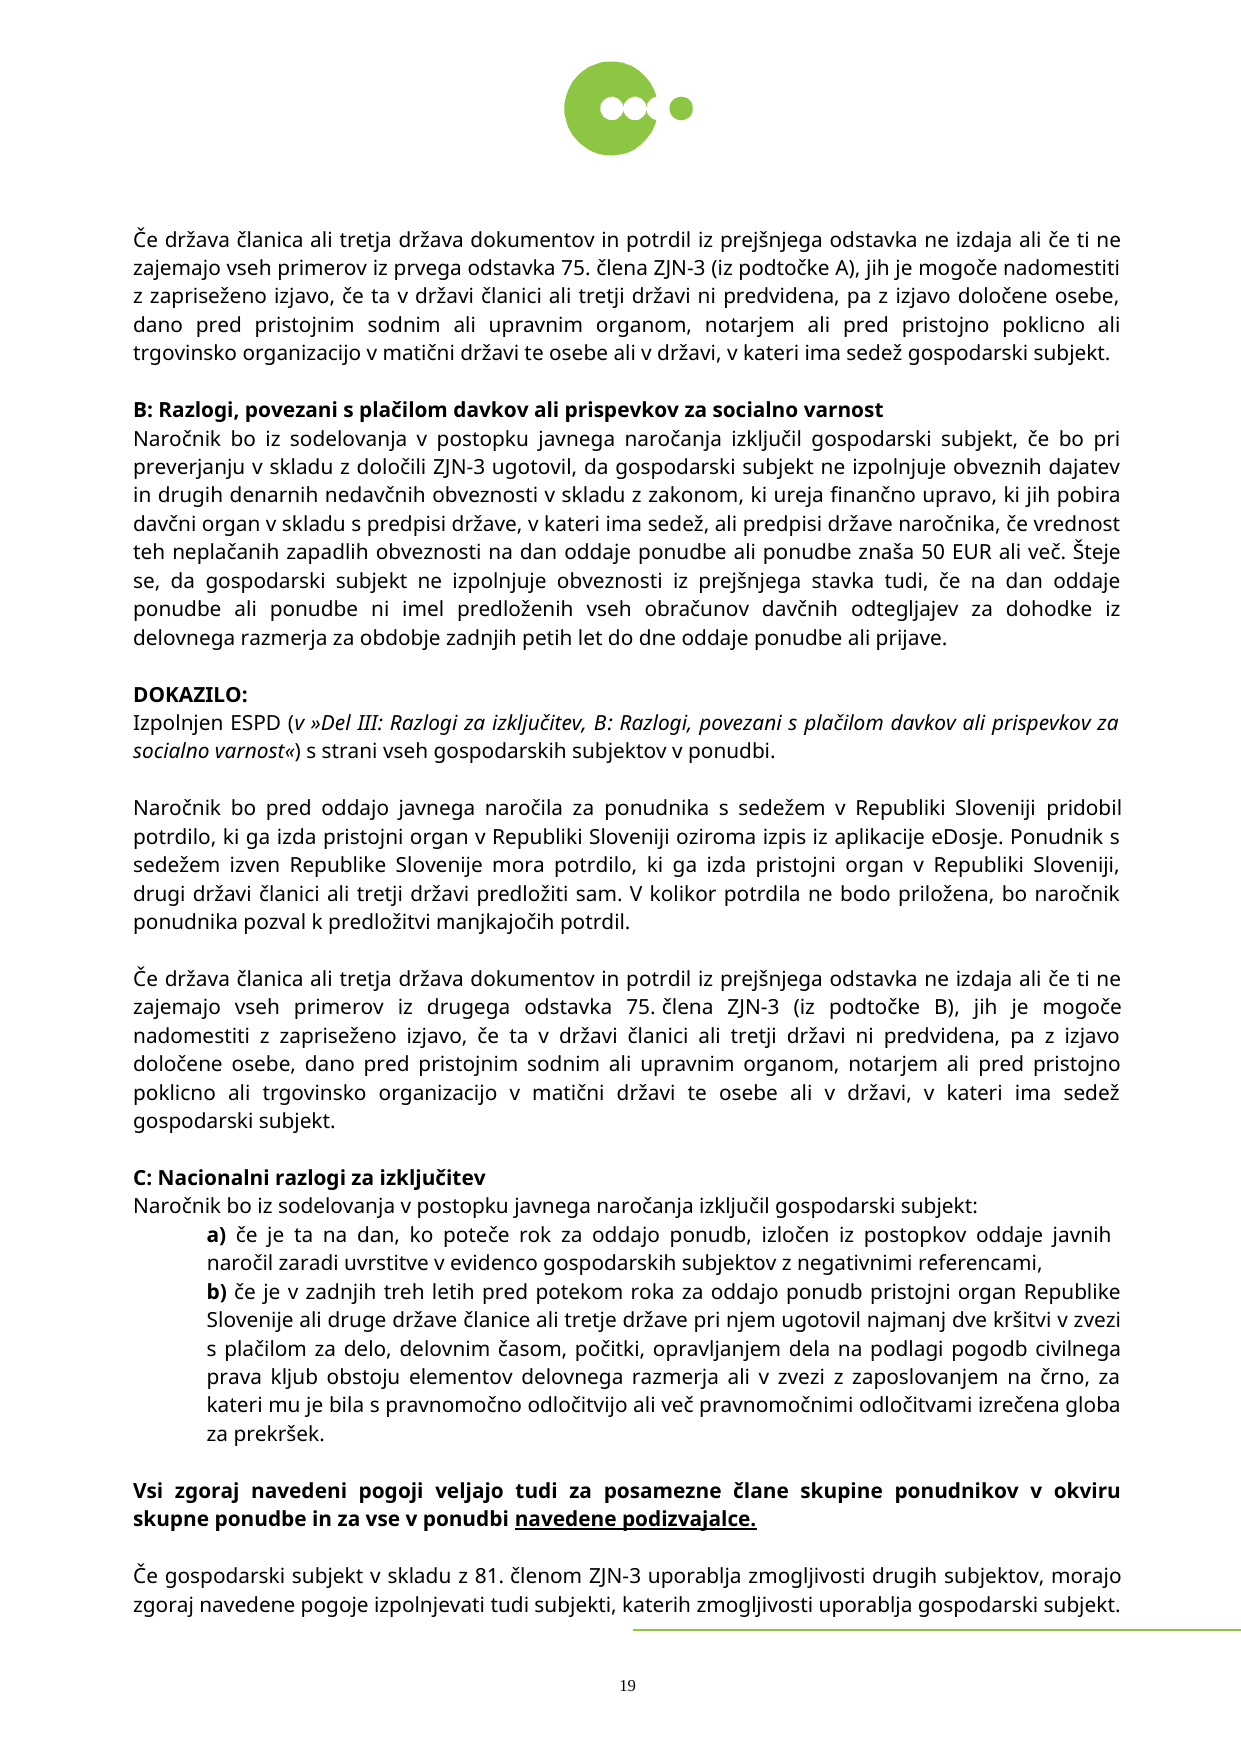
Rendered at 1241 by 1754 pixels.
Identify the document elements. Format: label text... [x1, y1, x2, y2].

text a) če je ta na dan, ko poteče rok za oddajo ponudb, izločen iz postopkov oddaje javnih naročil zaradi uvrstitve v evidenco gospodarskih subjektov z negativnimi referencami, [206, 1220, 1122, 1277]
text b) če je v zadnjih treh letih pred potekom roka za oddajo ponudb pristojni organ Republike Slovenije ali druge države članice ali tretje države pri njem ugotovil najmanj dve kršitvi v zvezi s plačilom za delo, delovnim časom, počitki, opravljanjem dela na podlagi pogodb civilnega prava kljub obstoju elementov delovnega razmerja ali v zvezi z zaposlovanjem na črno, za kateri mu je bila s pravnomočno odločitvijo ali več pravnomočnimi odločitvami izrečena globa za prekršek. [206, 1277, 1122, 1447]
text Naročnik bo iz sodelovanja v postopku javnega naročanja izključil gospodarski subjekt, če bo pri preverjanju v skladu z določili ZJN-3 ugotovil, da gospodarski subjekt ne izpolnjuje obveznih dajatev in drugih denarnih nedavčnih obveznosti v skladu z zakonom, ki ureja finančno upravo, ki jih pobira davčni organ v skladu s predpisi države, v kateri ima sedež, ali predpisi države naročnika, če vrednost teh neplačanih zapadlih obveznosti na dan oddaje ponudbe ali ponudbe znaša 50 EUR ali več. Šteje se, da gospodarski subjekt ne izpolnjuje obveznosti iz prejšnjega stavka tudi, če na dan oddaje ponudbe ali ponudbe ni imel predloženih vseh obračunov davčnih odtegljajev za dohodke iz delovnega razmerja za obdobje zadnjih petih let do dne oddaje ponudbe ali prijave. [133, 424, 1122, 651]
text DOKAZILO: [133, 680, 1122, 708]
text Vsi zgoraj navedeni pogoji veljajo tudi za posamezne člane skupine ponudnikov v okviru skupne ponudbe in za vse v ponudbi navedene podizvajalce. [133, 1476, 1122, 1533]
text Naročnik bo pred oddajo javnega naročila za ponudnika s sedežem v Republiki Sloveniji pridobil potrdilo, ki ga izda pristojni organ v Republiki Sloveniji oziroma izpis iz aplikacije eDosje. Ponudnik s sedežem izven Republike Slovenije mora potrdilo, ki ga izda pristojni organ v Republiki Sloveniji, drugi državi članici ali tretji državi predložiti sam. V kolikor potrdila ne bodo priložena, bo naročnik ponudnika pozval k predložitvi manjkajočih potrdil. [133, 793, 1122, 936]
text B: Razlogi, povezani s plačilom davkov ali prispevkov za socialno varnost [133, 395, 1122, 424]
text Naročnik bo iz sodelovanja v postopku javnega naročanja izključil gospodarski subjekt: [133, 1192, 1122, 1220]
text Če država članica ali tretja država dokumentov in potrdil iz prejšnjega odstavka ne izdaja ali če ti ne zajemajo vseh primerov iz prvega odstavka 75. člena ZJN-3 (iz podtočke A), jih je mogoče nadomestiti z zapriseženo izjavo, če ta v državi članici ali tretji državi ni predvidena, pa z izjavo določene osebe, dano pred pristojnim sodnim ali upravnim organom, notarjem ali pred pristojno poklicno ali trgovinsko organizacijo v matični državi te osebe ali v državi, v kateri ima sedež gospodarski subjekt. [133, 225, 1122, 367]
text C: Nacionalni razlogi za izključitev [133, 1163, 1122, 1192]
text Če gospodarski subjekt v skladu z 81. členom ZJN-3 uporablja zmogljivosti drugih subjektov, morajo zgoraj navedene pogoje izpolnjevati tudi subjekti, katerih zmogljivosti uporablja gospodarski subjekt. [133, 1561, 1122, 1618]
text Izpolnjen ESPD (v »Del III: Razlogi za izključitev, B: Razlogi, povezani s plačilom davkov ali prispevkov za socialno varnost«) s strani vseh gospodarskih subjektov v ponudbi. [133, 708, 1122, 765]
text Če država članica ali tretja država dokumentov in potrdil iz prejšnjega odstavka ne izdaja ali če ti ne zajemajo vseh primerov iz drugega odstavka 75. člena ZJN-3 (iz podtočke B), jih je mogoče nadomestiti z zapriseženo izjavo, če ta v državi članici ali tretji državi ni predvidena, pa z izjavo določene osebe, dano pred pristojnim sodnim ali upravnim organom, notarjem ali pred pristojno poklicno ali trgovinsko organizacijo v matični državi te osebe ali v državi, v kateri ima sedež gospodarski subjekt. [133, 964, 1122, 1135]
